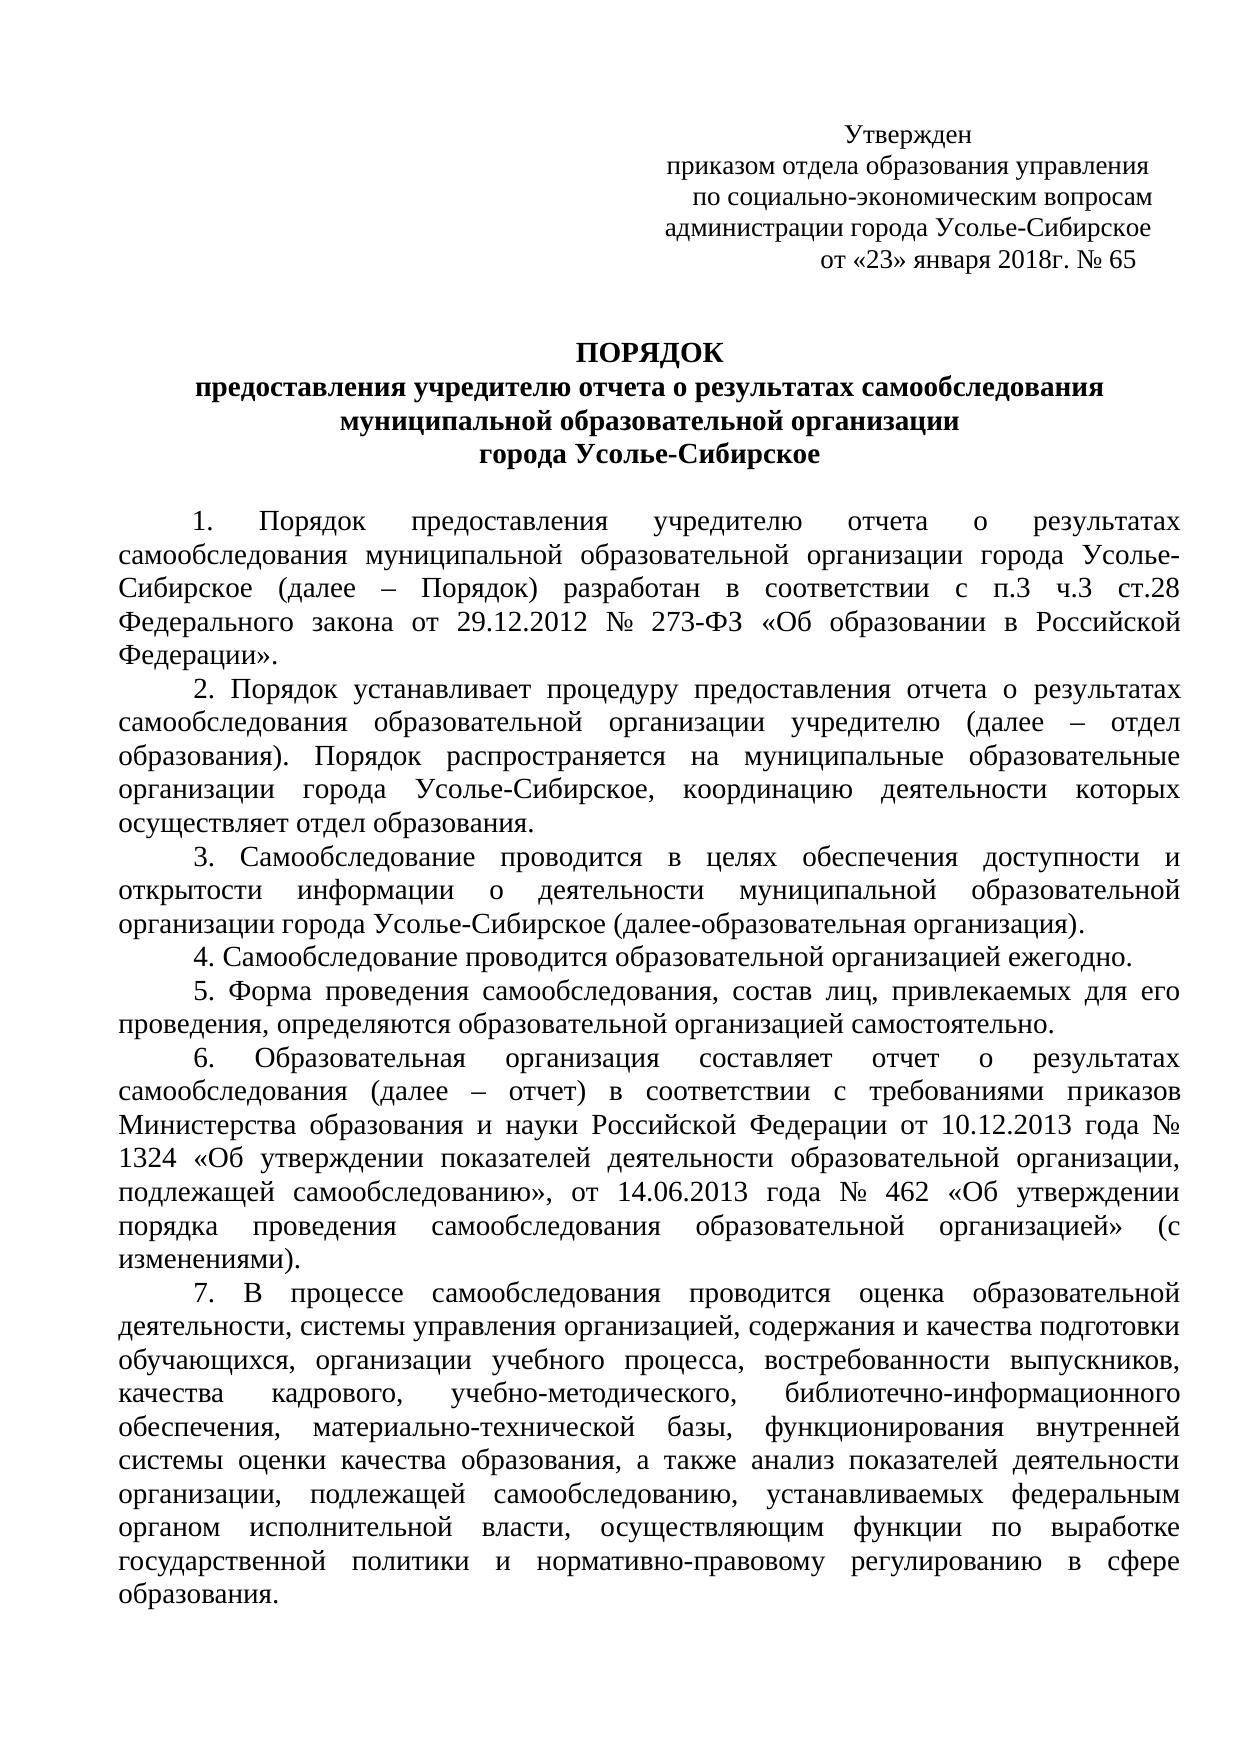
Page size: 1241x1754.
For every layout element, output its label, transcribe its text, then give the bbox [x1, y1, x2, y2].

text 7. В процессе самообследования проводится оценка образовательной деятельности, системы управления организацией, содержания и качества подготовки обучающихся, организации учебного процесса, востребованности выпускников, качества кадрового, учебно-методического, библиотечно-информационного обеспечения, материально-технической базы, функционирования внутренней системы оценки качества образования, а также анализ показателей деятельности организации, подлежащей самообследованию, устанавливаемых федеральным органом исполнительной власти, осуществляющим функции по выработке государственной политики и нормативно-правовому регулированию в сфере образования. [118, 1275, 1181, 1610]
text предоставления учредителю отчета о результатах самообследования муниципальной образовательной организации [118, 369, 1181, 436]
text 1. Порядок предоставления учредителю отчета о результатах самообследования муниципальной образовательной организации города Усолье-Сибирское (далее – Порядок) разработан в соответствии с п.3 ч.3 ст.28 Федерального закона от 29.12.2012 № 273-ФЗ «Об образовании в Российской Федерации». [118, 503, 1181, 671]
text от «23» января 2018г. № 65 [708, 243, 1181, 274]
text 2. Порядок устанавливает процедуру предоставления отчета о результатах самообследования образовательной организации учредителю (далее – отдел образования). Порядок распространяется на муниципальные образовательные организации города Усолье-Сибирское, координацию деятельности которых осуществляет отдел образования. [118, 671, 1181, 839]
text 6. Образовательная организация составляет отчет о результатах самообследования (далее – отчет) в соответствии с требованиями приказов Министерства образования и науки Российской Федерации от 10.12.2013 года № 1324 «Об утверждении показателей деятельности образовательной организации, подлежащей самообследованию», от 14.06.2013 года № 462 «Об утверждении порядка проведения самообследования образовательной организацией» (с изменениями). [118, 1040, 1181, 1275]
text 5. Форма проведения самообследования, состав лиц, привлекаемых для его проведения, определяются образовательной организацией самостоятельно. [118, 973, 1181, 1040]
text Утвержден [561, 118, 1181, 149]
text по социально-экономическим вопросам администрации города Усолье-Сибирское [635, 180, 1181, 243]
text ПОРЯДОК [118, 336, 1181, 369]
text города Усолье-Сибирское [118, 436, 1181, 470]
text 4. Самообследование проводится образовательной организацией ежегодно. [118, 939, 1181, 973]
text приказом отдела образования управления [561, 149, 1181, 180]
text 3. Самообследование проводится в целях обеспечения доступности и открытости информации о деятельности муниципальной образовательной организации города Усолье-Сибирское (далее-образовательная организация). [118, 839, 1181, 939]
